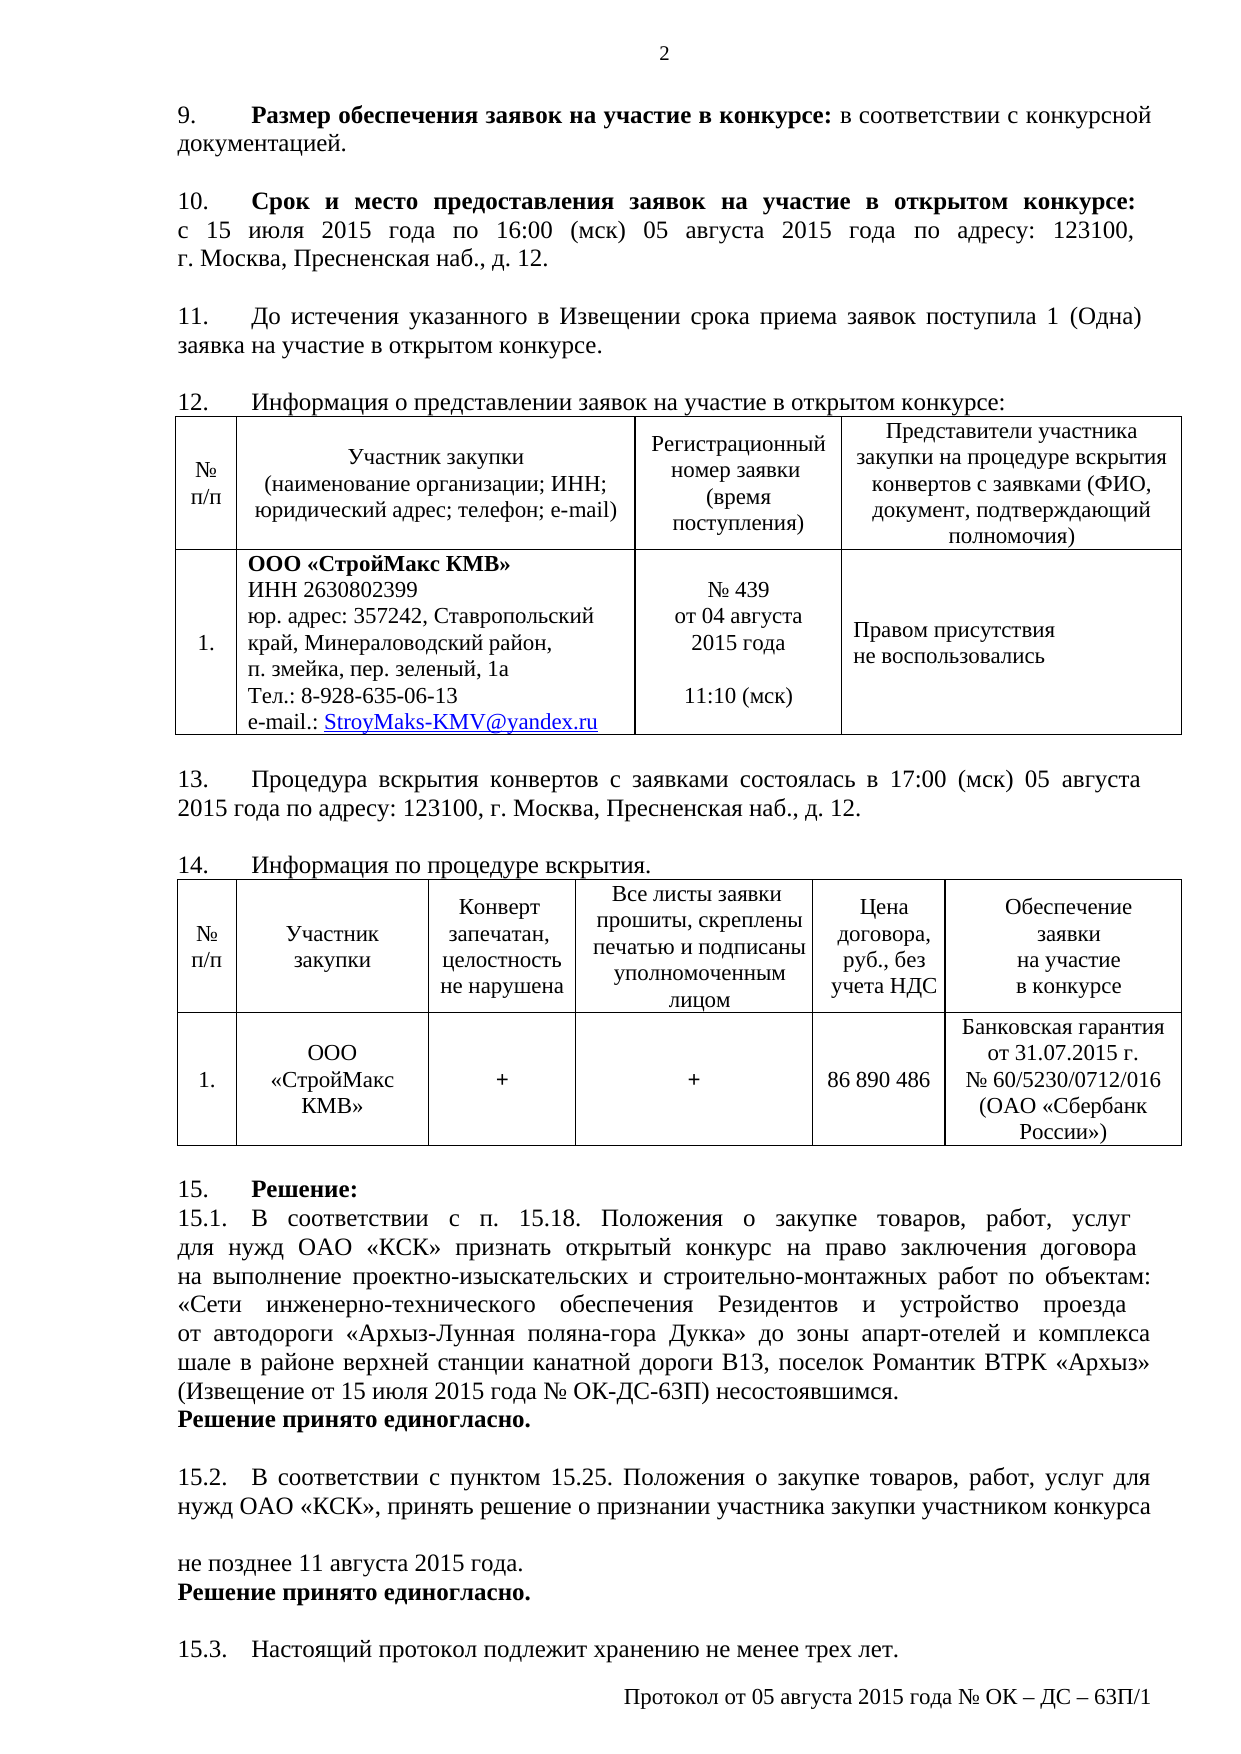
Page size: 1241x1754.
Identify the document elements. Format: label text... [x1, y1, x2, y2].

table_header Представители участника закупки на процедуре вскрытия конвертов с заявками (ФИО, документ, подтверждающий полномочия) [842, 417, 1181, 549]
table_header Цена договора, руб., без учета НДС [813, 880, 944, 1012]
table_header Обеспечение заявки на участие в конкурсе [946, 880, 1181, 1012]
table_cell 1. [176, 550, 236, 734]
table_header № п/п [178, 880, 236, 1012]
table_cell Банковская гарантия от 31.07.2015 г. № 60/5230/0712/016 (ОАО «Сбербанк России») [946, 1013, 1181, 1145]
table_cell 86 890 486 [813, 1013, 944, 1145]
table_header № п/п [176, 417, 236, 549]
table_cell ООО «СтройМакс КМВ» ИНН 2630802399 юр. адрес: 357242, Ставропольский край, Минераловодский район, п. змейка, пер. зеленый, 1а Тел.: 8-928-635-06-13 е-mail.: StroyMaks-KMV@yandex.ru [237, 550, 634, 734]
list Срок и место предоставления заявок на участие в открытом конкурсе: с 15 июля 2015 года по 16:00 (мск) 05 августа 2015 года по адресу: 123100, г. Москва, Пресненская наб., д. 12. [177, 186, 1152, 272]
list Информация по процедуре вскрытия. [177, 850, 1152, 879]
list Процедура вскрытия конвертов с заявками состоялась в 17:00 (мск) 05 августа 2015 года по адресу: 123100, г. Москва, Пресненская наб., д. 12. [177, 764, 1152, 822]
list Решение: [177, 1174, 1152, 1203]
table_cell № 439 от 04 августа 2015 года 11:10 (мск) [636, 550, 841, 734]
table_cell Правом присутствия не воспользовались [842, 550, 1181, 734]
text Решение принято единогласно. [177, 1404, 1152, 1433]
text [177, 1577, 1152, 1606]
list До истечения указанного в Извещении срока приема заявок поступила 1 (Одна) заявка на участие в открытом конкурсе. [177, 301, 1152, 358]
list Размер обеспечения заявок на участие в конкурсе: в соответствии с конкурсной документацией. [177, 100, 1152, 157]
list Информация о представлении заявок на участие в открытом конкурсе: [177, 387, 1152, 416]
table_cell + [429, 1013, 575, 1145]
table_header Конверт запечатан, целостность не нарушена [429, 880, 575, 1012]
table_cell ООО «СтройМакс КМВ» [237, 1013, 428, 1145]
list Настоящий протокол подлежит хранению не менее трех лет. [177, 1634, 1152, 1663]
table_cell 1. [178, 1013, 236, 1145]
list В соответствии с пунктом 15.25. Положения о закупке товаров, работ, услуг для нужд ОАО «КСК», принять решение о признании участника закупки участником конкурса не позднее 11 августа 2015 года. [177, 1462, 1152, 1577]
table_header Все листы заявки прошиты, скреплены печатью и подписаны уполномоченным лицом [576, 880, 812, 1012]
table_header Участник закупки [237, 880, 428, 1012]
list В соответствии с п. 15.18. Положения о закупке товаров, работ, услуг для нужд ОАО «КСК» признать открытый конкурс на право заключения договора на выполнение проектно-изыскательских и строительно-монтажных работ по объектам: «Сети инженерно-технического обеспечения Резидентов и устройство проезда от автодороги «Архыз-Лунная поляна-гора Дукка» до зоны апарт-отелей и комплекса шале в районе верхней станции канатной дороги В13, поселок Романтик ВТРК «Архыз» (Извещение от 15 июля 2015 года № ОК-ДС-63П) несостоявшимся. [177, 1203, 1152, 1404]
table_header Регистрационный номер заявки (время поступления) [636, 417, 841, 549]
table_header Участник закупки (наименование организации; ИНН; юридический адрес; телефон; е-mail) [237, 417, 634, 549]
table_cell + [576, 1013, 812, 1145]
